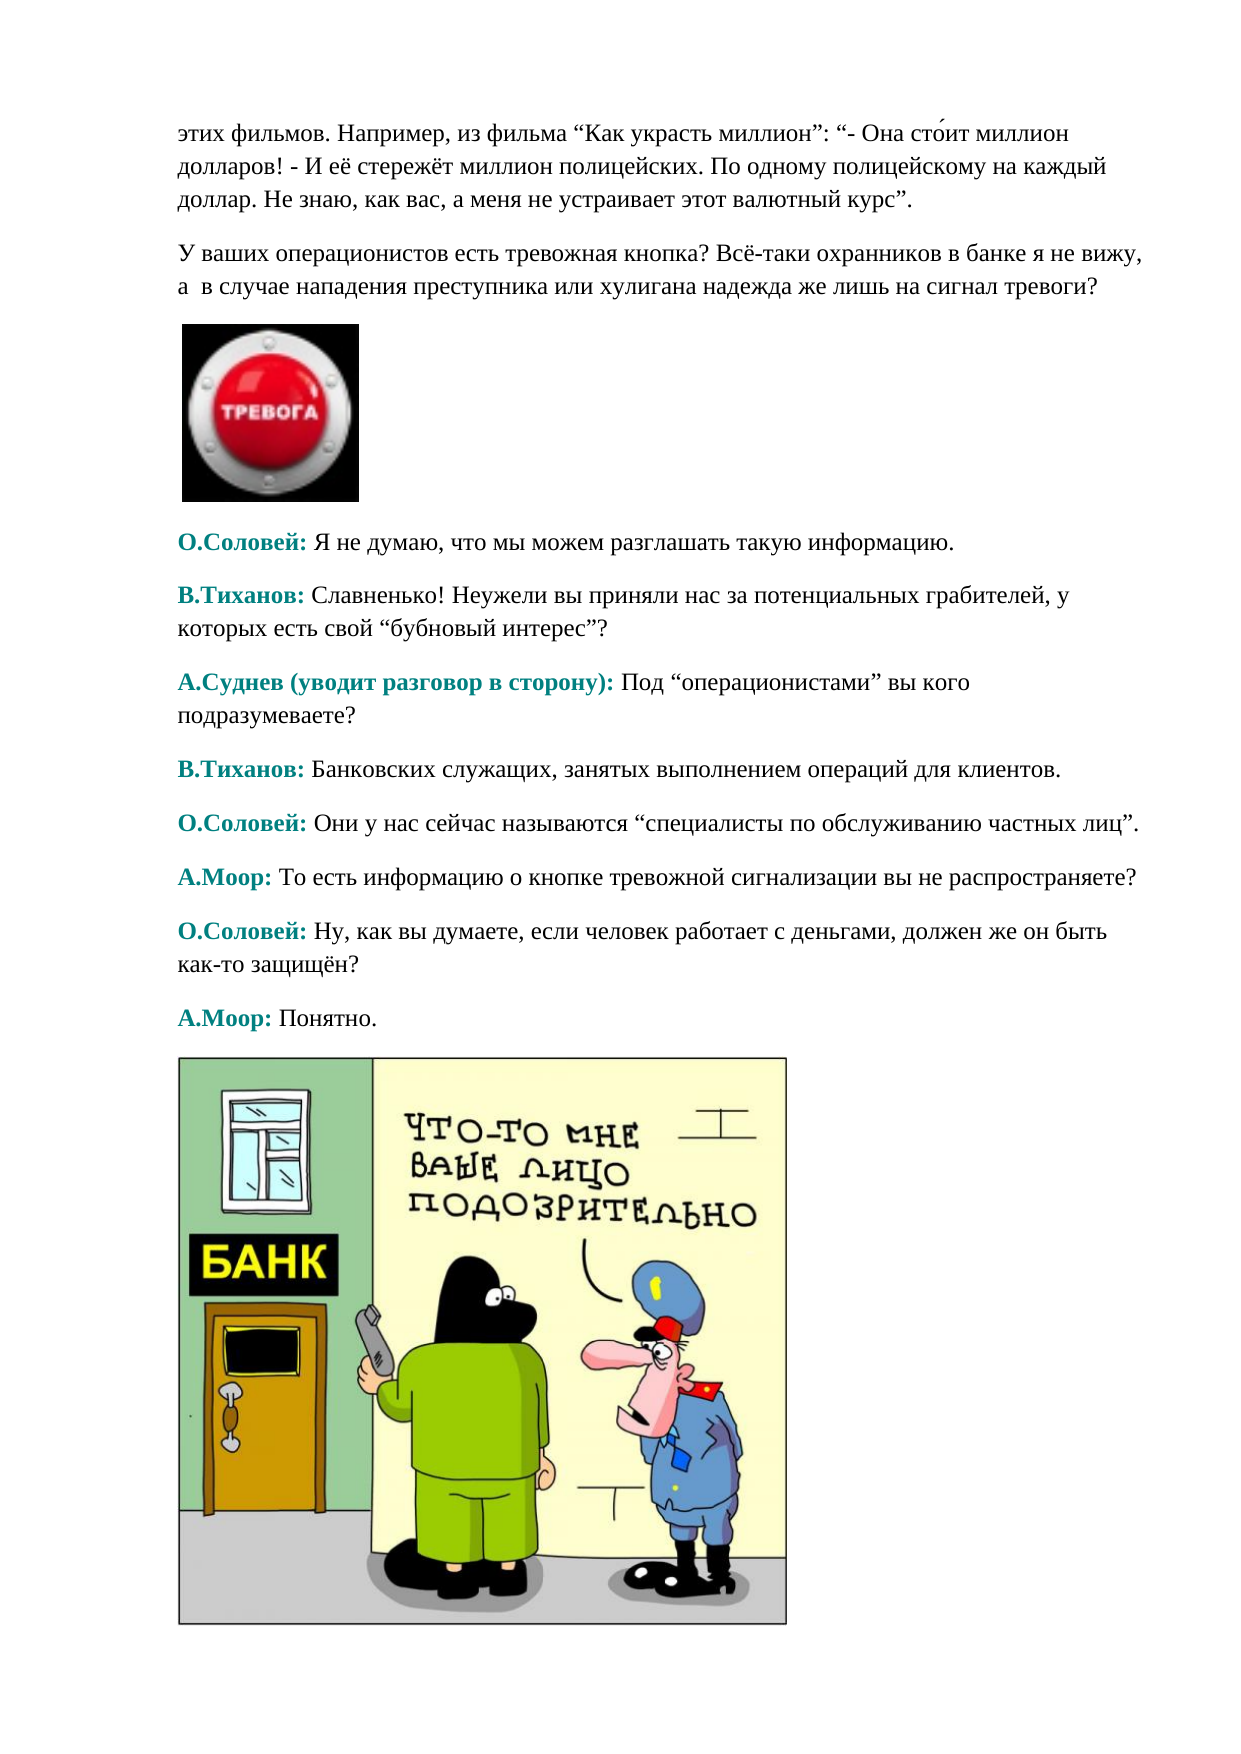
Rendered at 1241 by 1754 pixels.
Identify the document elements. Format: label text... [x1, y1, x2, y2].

text В.Тиханов: Славненько! Неужели вы приняли нас за потенциальных грабителей, у которых есть свой “бубновый интерес”? [177, 580, 1152, 642]
text У ваших операционистов есть тревожная кнопка? Всё-таки охранников в банке я не вижу, а в случае нападения преступника или хулигана надежда же лишь на сигнал тревоги? [177, 238, 1152, 300]
text О.Соловей: Ну, как вы думаете, если человек работает с деньгами, должен же он быть как-то защищён? [177, 916, 1152, 977]
text В.Тиханов: Банковских служащих, занятых выполнением операций для клиентов. [177, 754, 1152, 783]
text А.Моор: Понятно. [177, 1003, 1152, 1031]
text О.Соловей: Я не думаю, что мы можем разглашать такую информацию. [177, 527, 1152, 555]
picture [177, 1056, 787, 1626]
picture [182, 324, 359, 502]
text А.Моор: То есть информацию о кнопке тревожной сигнализации вы не распространяете? [177, 862, 1152, 891]
text О.Соловей: Они у нас сейчас называются “специалисты по обслуживанию частных лиц”. [177, 808, 1152, 837]
text А.Суднев (уводит разговор в сторону): Под “операционистами” вы кого подразумеваете? [177, 667, 1152, 729]
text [177, 118, 1152, 213]
